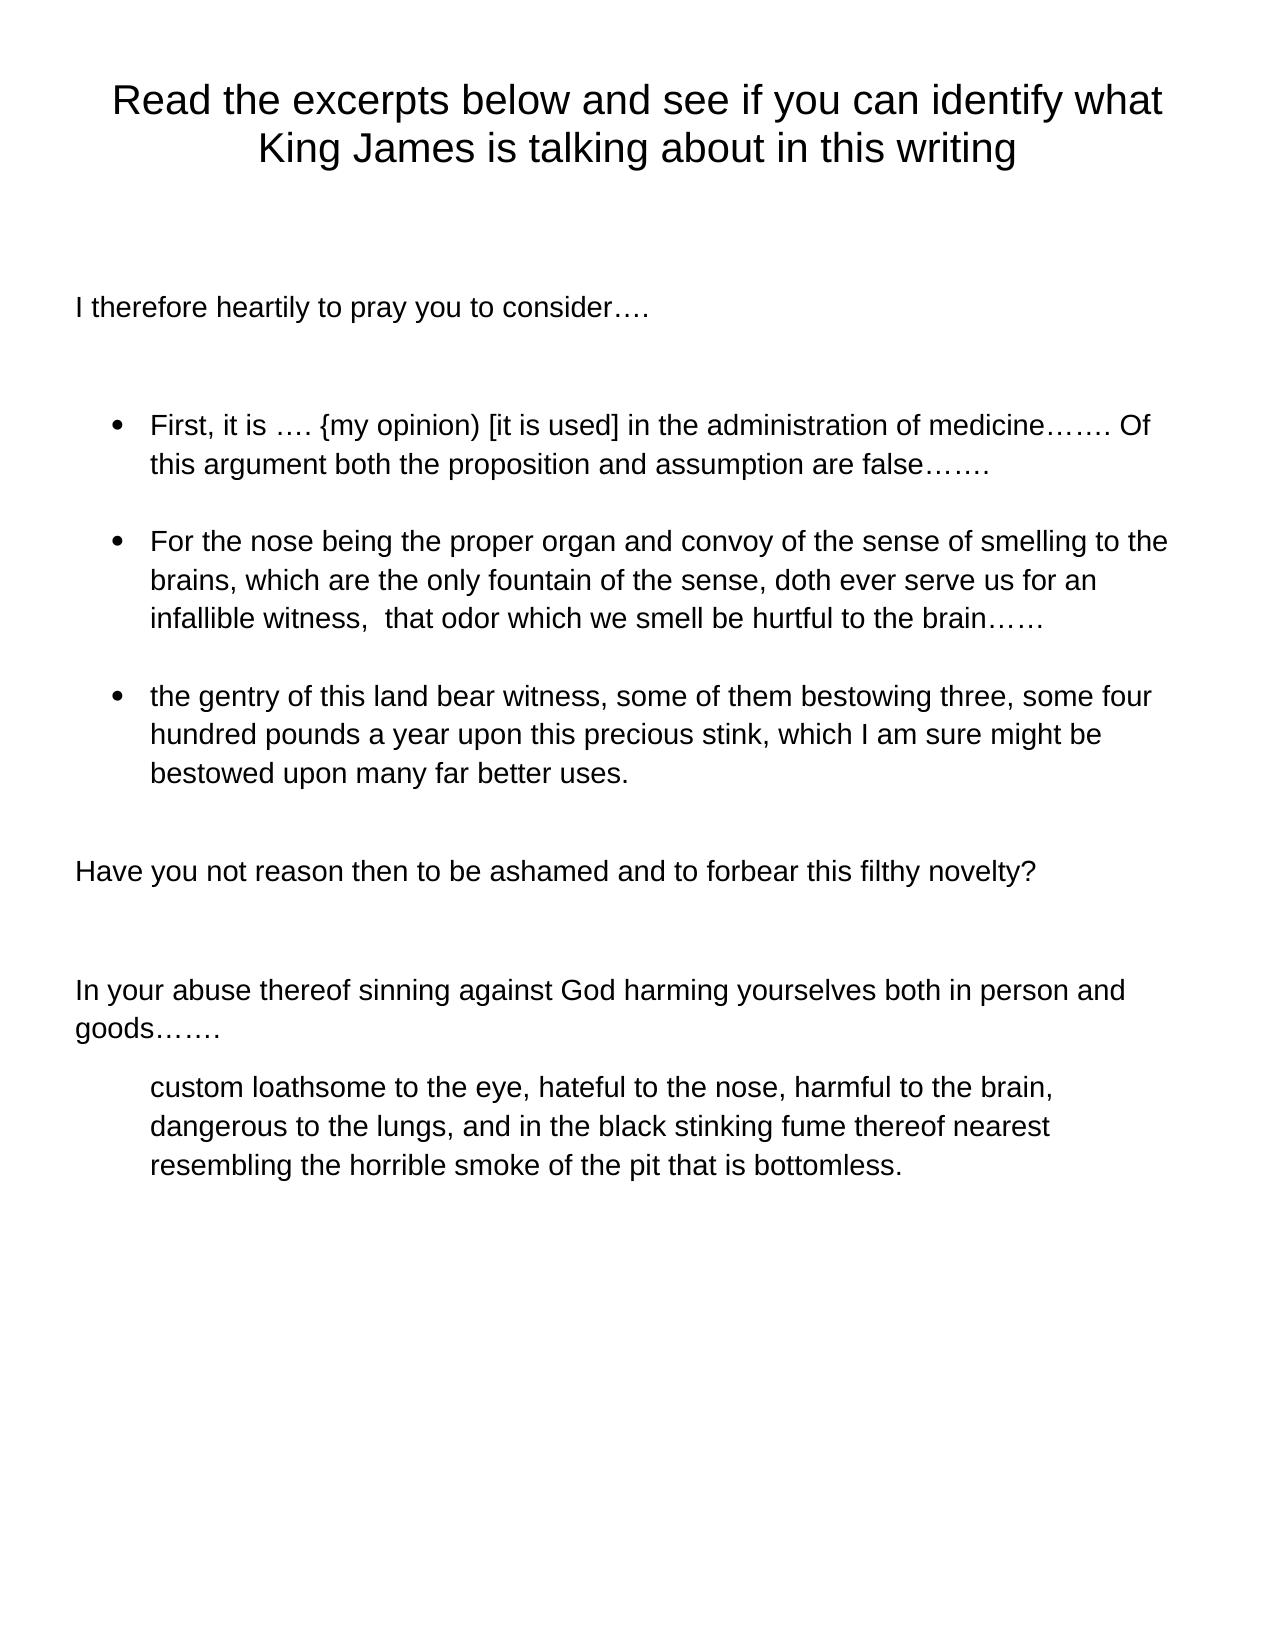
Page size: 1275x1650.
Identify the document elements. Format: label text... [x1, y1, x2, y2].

list the gentry of this land bear witness, some of them bestowing three, some four hundred pounds a year upon this precious stink, which I am sure might be bestowed upon many far better uses. [112, 678, 1200, 789]
list For the nose being the proper organ and convoy of the sense of smelling to the brains, which are the only fountain of the sense, doth ever serve us for an infallible witness, that odor which we smell be hurtful to the brain…… [112, 524, 1200, 635]
text Read the excerpts below and see if you can identify what King James is talking about in this writing [75, 75, 1200, 171]
text custom loathsome to the eye, hateful to the nose, harmful to the brain, dangerous to the lungs, and in the black stinking fume thereof nearest resembling the horrible smoke of the pit that is bottomless. [150, 1070, 1200, 1181]
text Have you not reason then to be ashamed and to forbear this filthy novelty? [75, 854, 1200, 887]
text I therefore heartily to pray you to consider…. [75, 289, 1200, 323]
text In your abuse thereof sinning against God harming yourselves both in person and goods……. [75, 972, 1200, 1044]
list First, it is …. {my opinion) [it is used] in the administration of medicine……. Of this argument both the proposition and assumption are false……. [112, 408, 1200, 481]
